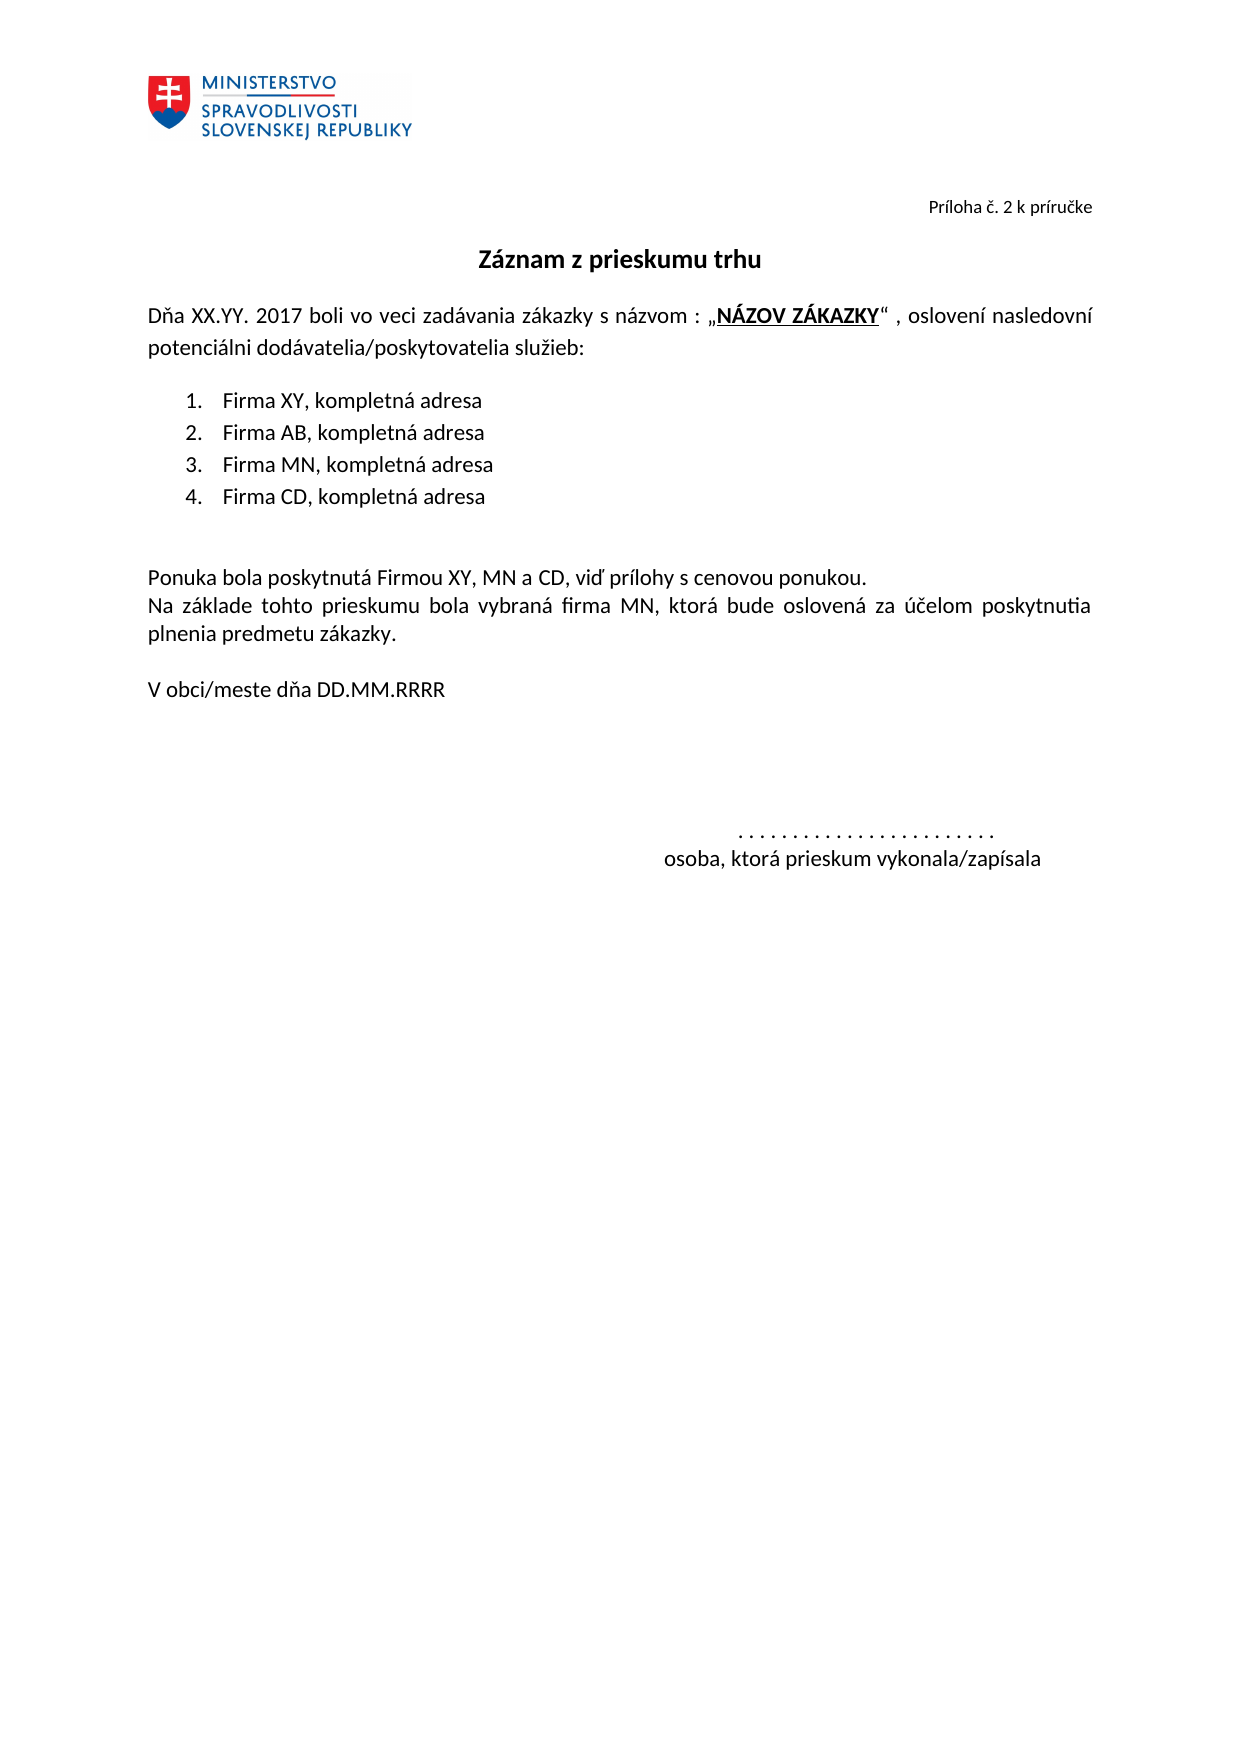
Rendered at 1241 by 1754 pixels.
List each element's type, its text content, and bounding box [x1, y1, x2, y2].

text Dňa XX.YY. 2017 boli vo veci zadávania zákazky s názvom : „NÁZOV ZÁKAZKY“ , oslovení nasledovní potenciálni dodávatelia/poskytovatelia služieb: [148, 301, 1093, 361]
text Ponuka bola poskytnutá Firmou XY, MN a CD, viď prílohy s cenovou ponukou. [148, 563, 1093, 592]
text osoba, ktorá prieskum vykonala/zapísala [148, 844, 1093, 872]
list Firma AB, kompletná adresa [185, 418, 1093, 446]
text V obci/meste dňa DD.MM.RRRR [148, 676, 1093, 704]
text . . . . . . . . . . . . . . . . . . . . . . . . [148, 816, 1093, 844]
text Záznam z prieskumu trhu [148, 242, 1093, 275]
text Na základe tohto prieskumu bola vybraná firma MN, ktorá bude oslovená za účelom poskytnutia plnenia predmetu zákazky. [148, 592, 1093, 648]
picture [147, 73, 413, 141]
text Príloha č. 2 k príručke [148, 195, 1093, 218]
list Firma XY, kompletná adresa [185, 386, 1093, 414]
list Firma CD, kompletná adresa [185, 482, 1093, 511]
list Firma MN, kompletná adresa [185, 450, 1093, 478]
